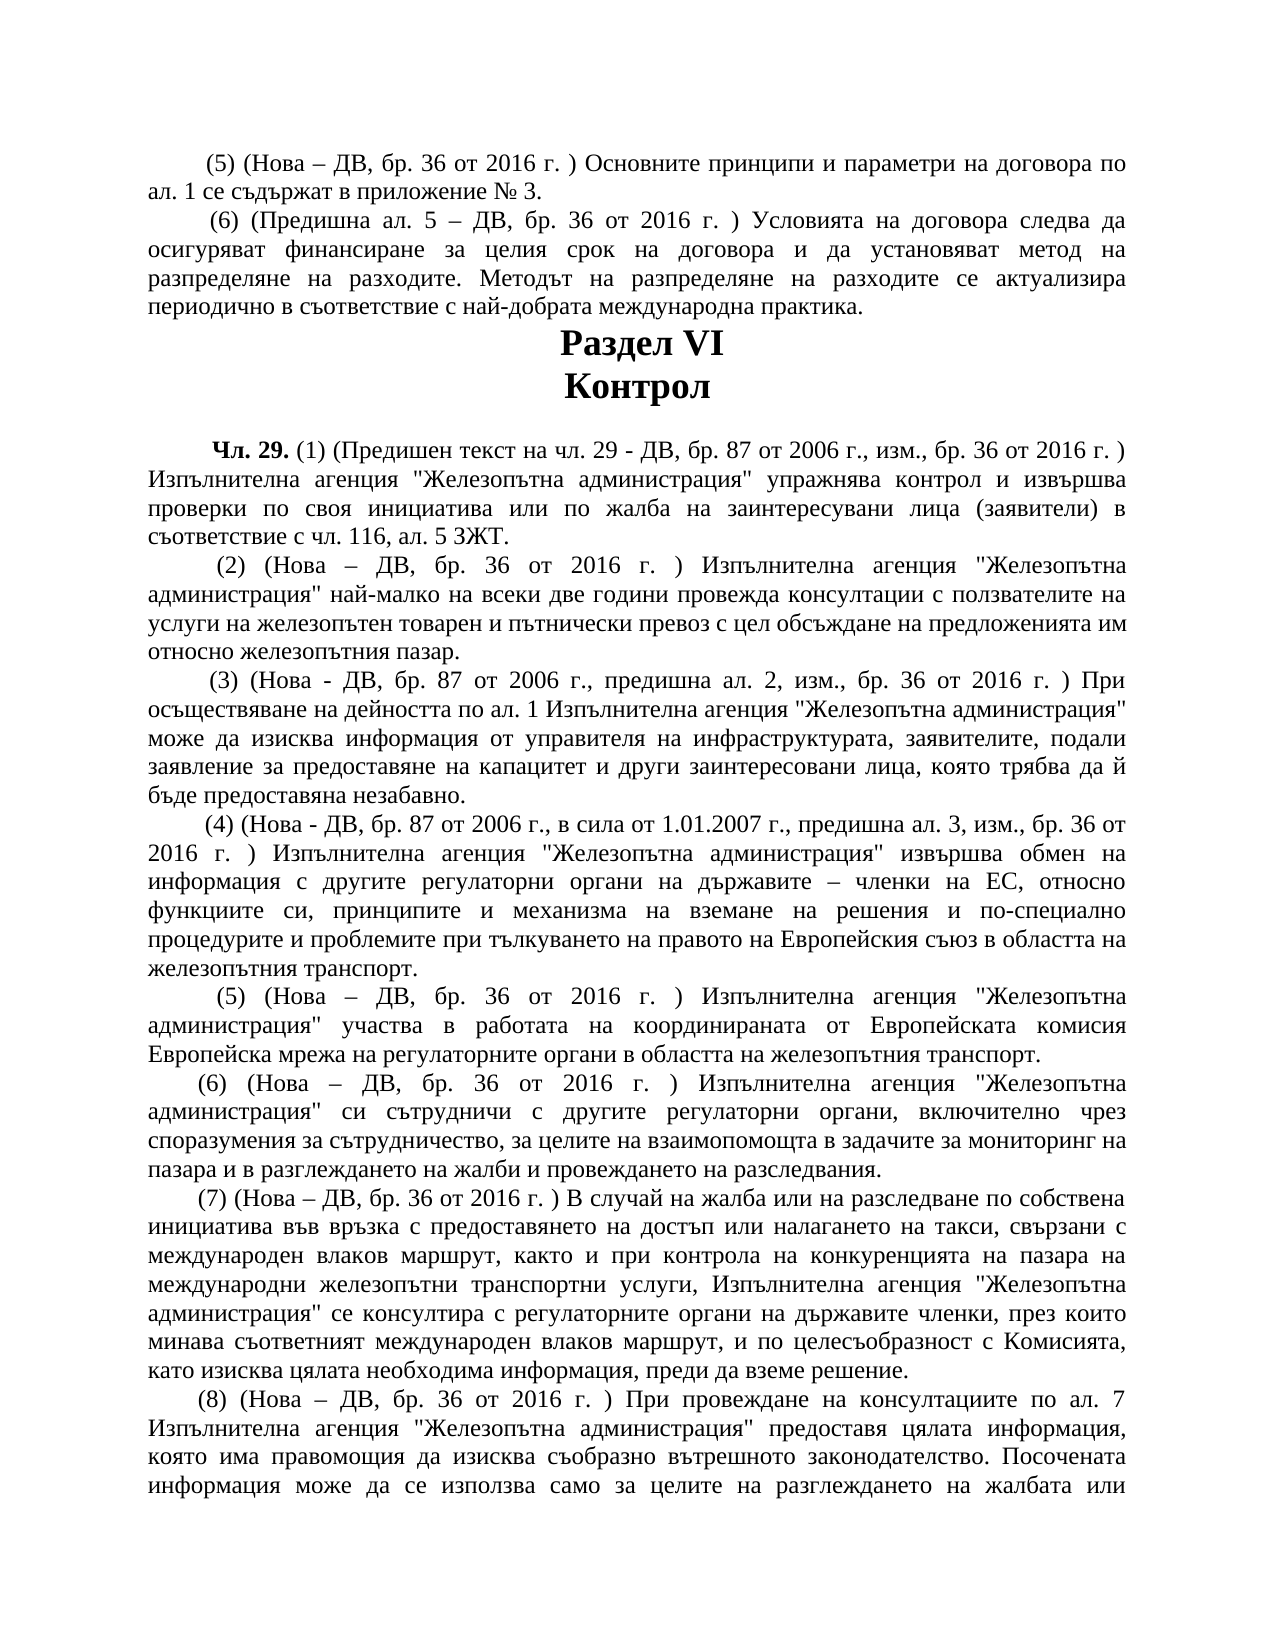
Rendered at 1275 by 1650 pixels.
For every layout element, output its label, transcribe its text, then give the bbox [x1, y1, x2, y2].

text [148, 1384, 1127, 1499]
text (4) (Нова - ДВ, бр. 87 от 2006 г., в сила от 1.01.2007 г., предишна ал. 3, изм., бр. 36 от 2016 г. ) Изпълнителна агенция "Железопътна администрация" извършва обмен на информация с другите регулаторни органи на държавите – членки на ЕС, относно функциите си, принципите и механизма на вземане на решения и по-специално процедурите и проблемите при тълкуването на правото на Европейския съюз в областта на железопътния транспорт. [148, 809, 1127, 981]
text Чл. 29. (1) (Предишен текст на чл. 29 - ДВ, бр. 87 от 2006 г., изм., бр. 36 от 2016 г. ) Изпълнителна агенция "Железопътна администрация" упражнява контрол и извършва проверки по своя инициатива или по жалба на заинтересувани лица (заявители) в съответствие с чл. 116, ал. 5 ЗЖТ. [148, 435, 1127, 550]
text (7) (Нова – ДВ, бр. 36 от 2016 г. ) В случай на жалба или на разследване по собствена инициатива във връзка с предоставянето на достъп или налагането на такси, свързани с международен влаков маршрут, както и при контрола на конкуренцията на пазара на международни железопътни транспортни услуги, Изпълнителна агенция "Железопътна администрация" се консултира с регулаторните органи на държавите членки, през които минава съответният международен влаков маршрут, и по целесъобразност с Комисията, като изисква цялата необходима информация, преди да вземе решение. [148, 1183, 1127, 1384]
text Раздел VI [148, 320, 1127, 363]
text (2) (Нова – ДВ, бр. 36 от 2016 г. ) Изпълнителна агенция "Железопътна администрация" най-малко на всеки две години провежда консултации с ползвателите на услуги на железопътен товарен и пътнически превоз с цел обсъждане на предложенията им относно железопътния пазар. [148, 550, 1127, 665]
text (6) (Нова – ДВ, бр. 36 от 2016 г. ) Изпълнителна агенция "Железопътна администрация" си сътрудничи с другите регулаторни органи, включително чрез споразумения за сътрудничество, за целите на взаимопомощта в задачите за мониторинг на пазара и в разглеждането на жалби и провеждането на разследвания. [148, 1068, 1127, 1183]
text (5) (Нова – ДВ, бр. 36 от 2016 г. ) Изпълнителна агенция "Железопътна администрация" участва в работата на координираната от Европейската комисия Европейска мрежа на регулаторните органи в областта на железопътния транспорт. [148, 981, 1127, 1068]
text (3) (Нова - ДВ, бр. 87 от 2006 г., предишна ал. 2, изм., бр. 36 от 2016 г. ) При осъществяване на дейността по ал. 1 Изпълнителна агенция "Железопътна администрация" може да изисква информация от управителя на инфраструктурата, заявителите, подали заявление за предоставяне на капацитет и други заинтересовани лица, която трябва да й бъде предоставяна незабавно. [148, 665, 1127, 809]
text (6) (Предишна ал. 5 – ДВ, бр. 36 от 2016 г. ) Условията на договора следва да осигуряват финансиране за целия срок на договора и да установяват метод на разпределяне на разходите. Методът на разпределяне на разходите се актуализира периодично в съответствие с най-добрата международна практика. [148, 205, 1127, 320]
text (5) (Нова – ДВ, бр. 36 от 2016 г. ) Основните принципи и параметри на договора по ал. 1 се съдържат в приложение № 3. [148, 148, 1127, 205]
text Контрол [148, 363, 1127, 406]
